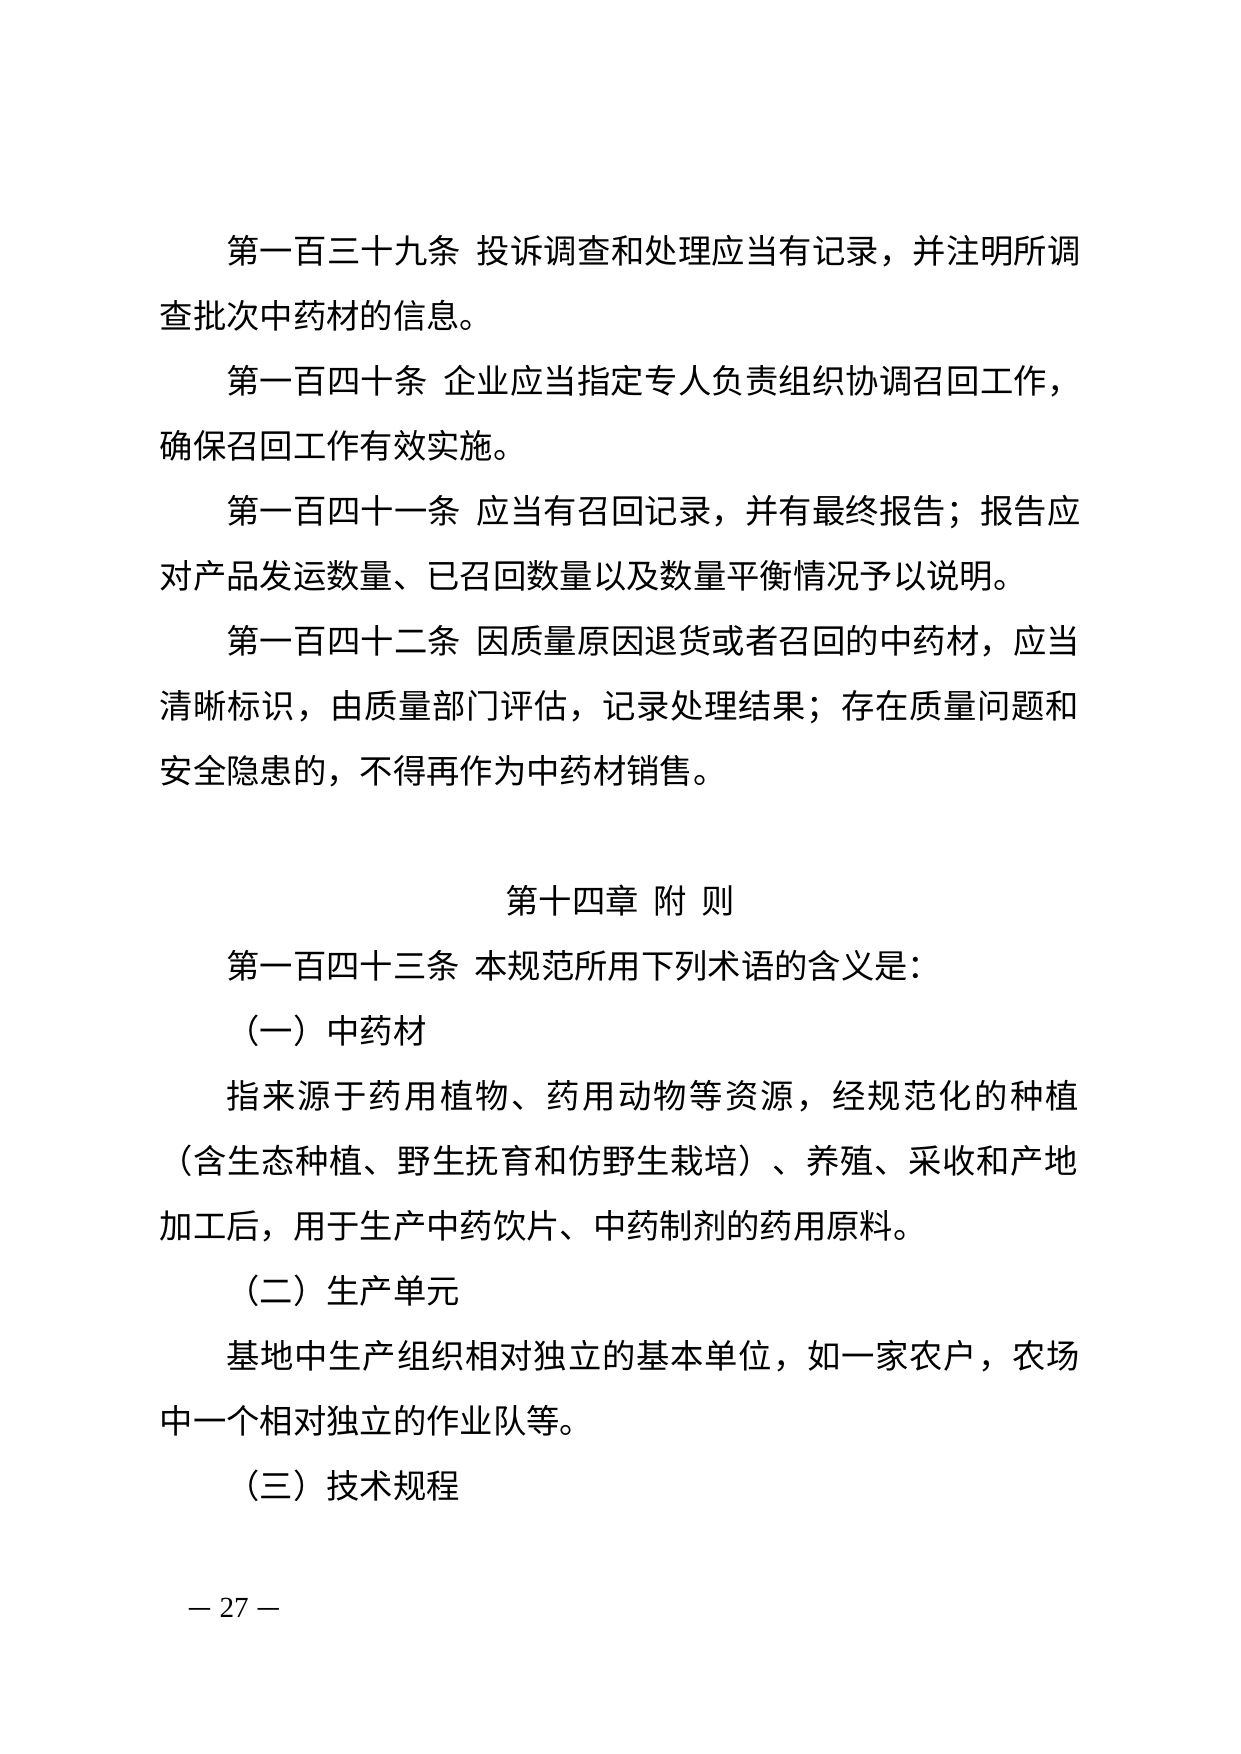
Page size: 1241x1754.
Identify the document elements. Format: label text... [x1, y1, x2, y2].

text 基地中生产组织相对独立的基本单位，如一家农户，农场中一个相对独立的作业队等。 [159, 1322, 1081, 1452]
text 第一百三十九条 投诉调查和处理应当有记录，并注明所调查批次中药材的信息。 [159, 217, 1081, 347]
text 第一百四十一条 应当有召回记录，并有最终报告；报告应对产品发运数量、已召回数量以及数量平衡情况予以说明。 [159, 477, 1081, 607]
list 技术规程 [159, 1452, 1081, 1517]
text 第一百四十条 企业应当指定专人负责组织协调召回工作，确保召回工作有效实施。 [159, 347, 1081, 477]
text 指来源于药用植物、药用动物等资源，经规范化的种植（含生态种植、野生抚育和仿野生栽培）、养殖、采收和产地加工后，用于生产中药饮片、中药制剂的药用原料。 [159, 1062, 1081, 1257]
text 第一百四十三条 本规范所用下列术语的含义是： [159, 932, 1081, 997]
list 中药材 [159, 997, 1081, 1062]
text 第十四章 附 则 [159, 867, 1081, 932]
list 生产单元 [159, 1257, 1081, 1322]
text 第一百四十二条 因质量原因退货或者召回的中药材，应当清晰标识，由质量部门评估，记录处理结果；存在质量问题和安全隐患的，不得再作为中药材销售。 [159, 607, 1081, 802]
